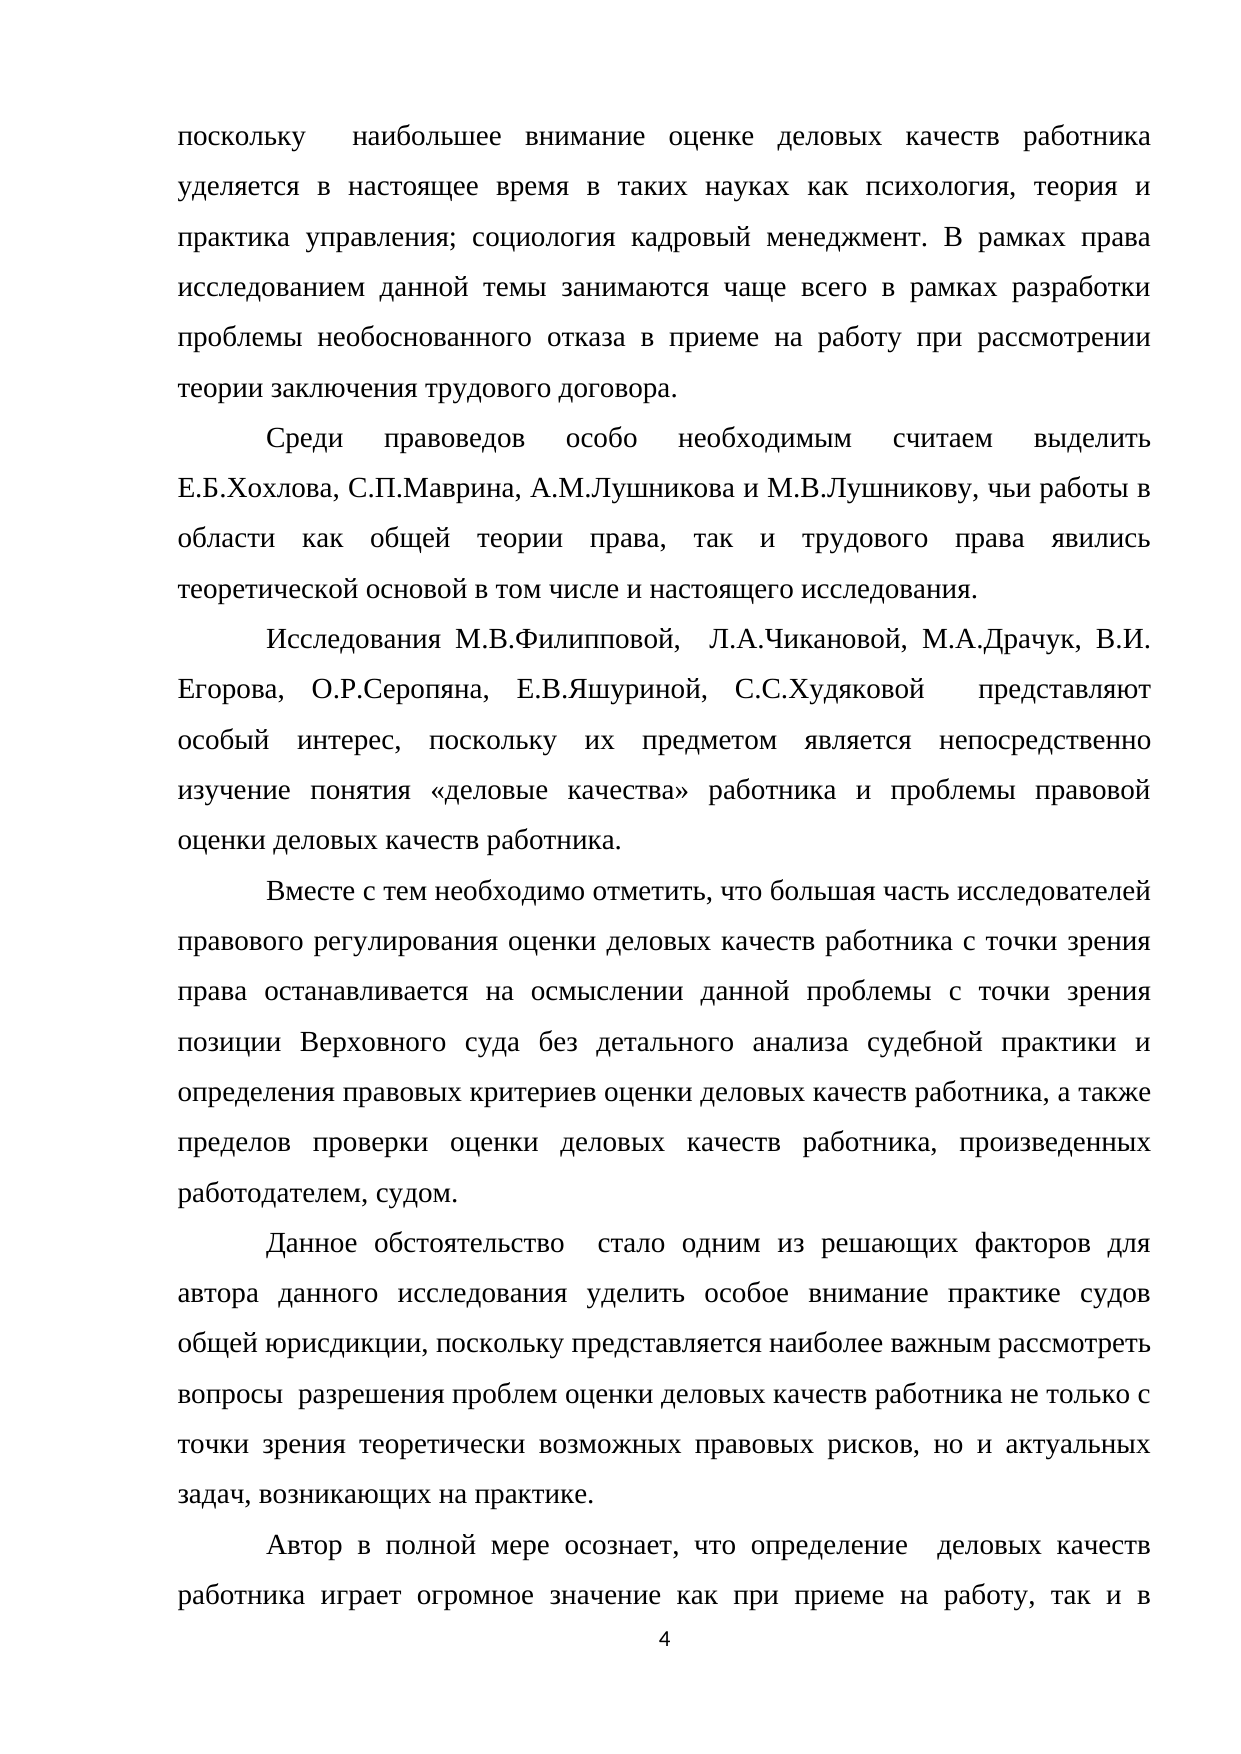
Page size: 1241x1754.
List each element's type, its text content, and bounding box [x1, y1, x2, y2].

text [177, 118, 1152, 403]
text Вместе с тем необходимо отметить, что большая часть исследователей правового регулирования оценки деловых качеств работника с точки зрения права останавливается на осмыслении данной проблемы с точки зрения позиции Верховного суда без детального анализа судебной практики и определения правовых критериев оценки деловых качеств работника, а также пределов проверки оценки деловых качеств работника, произведенных работодателем, судом. [177, 873, 1152, 1208]
text Исследования М.В.Филипповой, Л.А.Чикановой, М.А.Драчук, В.И. Егорова, О.Р.Серопяна, Е.В.Яшуриной, С.С.Худяковой представляют особый интерес, поскольку их предметом является непосредственно изучение понятия «деловые качества» работника и проблемы правовой оценки деловых качеств работника. [177, 621, 1152, 856]
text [177, 1527, 1152, 1611]
text Среди правоведов особо необходимым считаем выделить Е.Б.Хохлова, С.П.Маврина, А.М.Лушникова и М.В.Лушникову, чьи работы в области как общей теории права, так и трудового права явились теоретической основой в том числе и настоящего исследования. [177, 420, 1152, 604]
text Данное обстоятельство стало одним из решающих факторов для автора данного исследования уделить особое внимание практике судов общей юрисдикции, поскольку представляется наиболее важным рассмотреть вопросы разрешения проблем оценки деловых качеств работника не только с точки зрения теоретически возможных правовых рисков, но и актуальных задач, возникающих на практике. [177, 1225, 1152, 1510]
